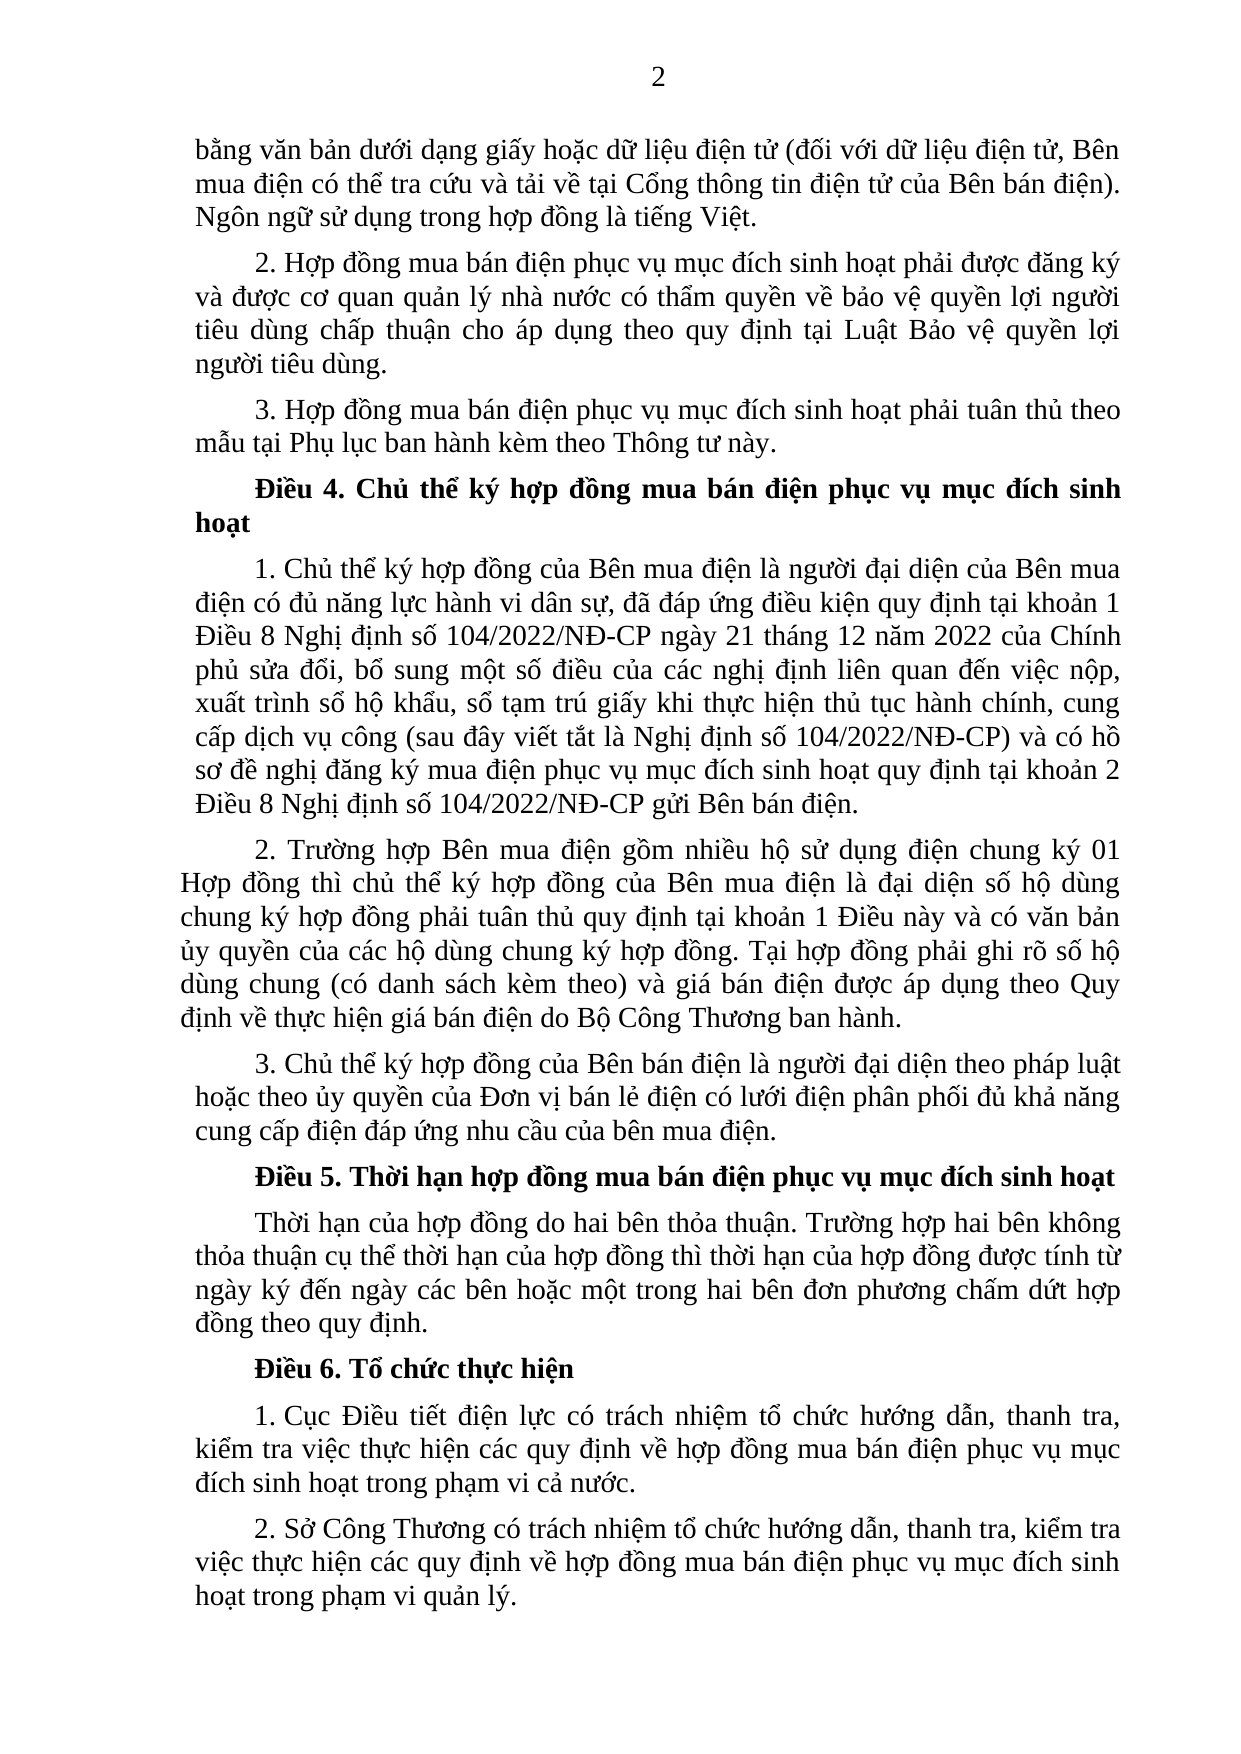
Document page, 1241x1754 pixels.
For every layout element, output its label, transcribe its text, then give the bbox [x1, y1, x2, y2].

text Điều 4. Chủ thể ký hợp đồng mua bán điện phục vụ mục đích sinh hoạt [195, 472, 1122, 539]
list 3. Chủ thể ký hợp đồng của Bên bán điện là người đại diện theo pháp luật hoặc theo ủy quyền của Đơn vị bán lẻ điện có lưới điện phân phối đủ khả năng cung cấp điện đáp ứng nhu cầu của bên mua điện. [195, 1046, 1122, 1146]
text Điều 6. Tổ chức thực hiện [195, 1352, 1122, 1385]
list Sở Công Thương có trách nhiệm tổ chức hướng dẫn, thanh tra, kiểm tra việc thực hiện các quy định về hợp đồng mua bán điện phục vụ mục đích sinh hoạt trong phạm vi quản lý. [195, 1511, 1122, 1611]
text 1. Chủ thể ký hợp đồng của Bên mua điện là người đại diện của Bên mua điện có đủ năng lực hành vi dân sự, đã đáp ứng điều kiện quy định tại khoản 1 Điều 8 Nghị định số 104/2022/NĐ-CP ngày 21 tháng 12 năm 2022 của Chính phủ sửa đổi, bổ sung một số điều của các nghị định liên quan đến việc nộp, xuất trình sổ hộ khẩu, sổ tạm trú giấy khi thực hiện thủ tục hành chính, cung cấp dịch vụ công (sau đây viết tắt là Nghị định số 104/2022/NĐ-CP) và có hồ sơ đề nghị đăng ký mua điện phục vụ mục đích sinh hoạt quy định tại khoản 2 Điều 8 Nghị định số 104/2022/NĐ-CP gửi Bên bán điện. [195, 551, 1122, 819]
text 2. Trường hợp Bên mua điện gồm nhiều hộ sử dụng điện chung ký 01 Hợp đồng thì chủ thể ký hợp đồng của Bên mua điện là đại diện số hộ dùng chung ký hợp đồng phải tuân thủ quy định tại khoản 1 Điều này và có văn bản ủy quyền của các hộ dùng chung ký hợp đồng. Tại hợp đồng phải ghi rõ số hộ dùng chung (có danh sách kèm theo) và giá bán điện được áp dụng theo Quy định về thực hiện giá bán điện do Bộ Công Thương ban hành. [180, 832, 1122, 1033]
text Điều 5. Thời hạn hợp đồng mua bán điện phục vụ mục đích sinh hoạt [195, 1159, 1122, 1192]
text 2. Hợp đồng mua bán điện phục vụ mục đích sinh hoạt phải được đăng ký và được cơ quan quản lý nhà nước có thẩm quyền về bảo vệ quyền lợi người tiêu dùng chấp thuận cho áp dụng theo quy định tại Luật Bảo vệ quyền lợi người tiêu dùng. [195, 245, 1122, 379]
text Thời hạn của hợp đồng do hai bên thỏa thuận. Trường hợp hai bên không thỏa thuận cụ thể thời hạn của hợp đồng thì thời hạn của hợp đồng được tính từ ngày ký đến ngày các bên hoặc một trong hai bên đơn phương chấm dứt hợp đồng theo quy định. [195, 1205, 1122, 1339]
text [195, 132, 1122, 233]
list Cục Điều tiết điện lực có trách nhiệm tổ chức hướng dẫn, thanh tra, kiểm tra việc thực hiện các quy định về hợp đồng mua bán điện phục vụ mục đích sinh hoạt trong phạm vi cả nước. [195, 1398, 1122, 1498]
text 3. Hợp đồng mua bán điện phục vụ mục đích sinh hoạt phải tuân thủ theo mẫu tại Phụ lục ban hành kèm theo Thông tư này. [195, 392, 1122, 459]
